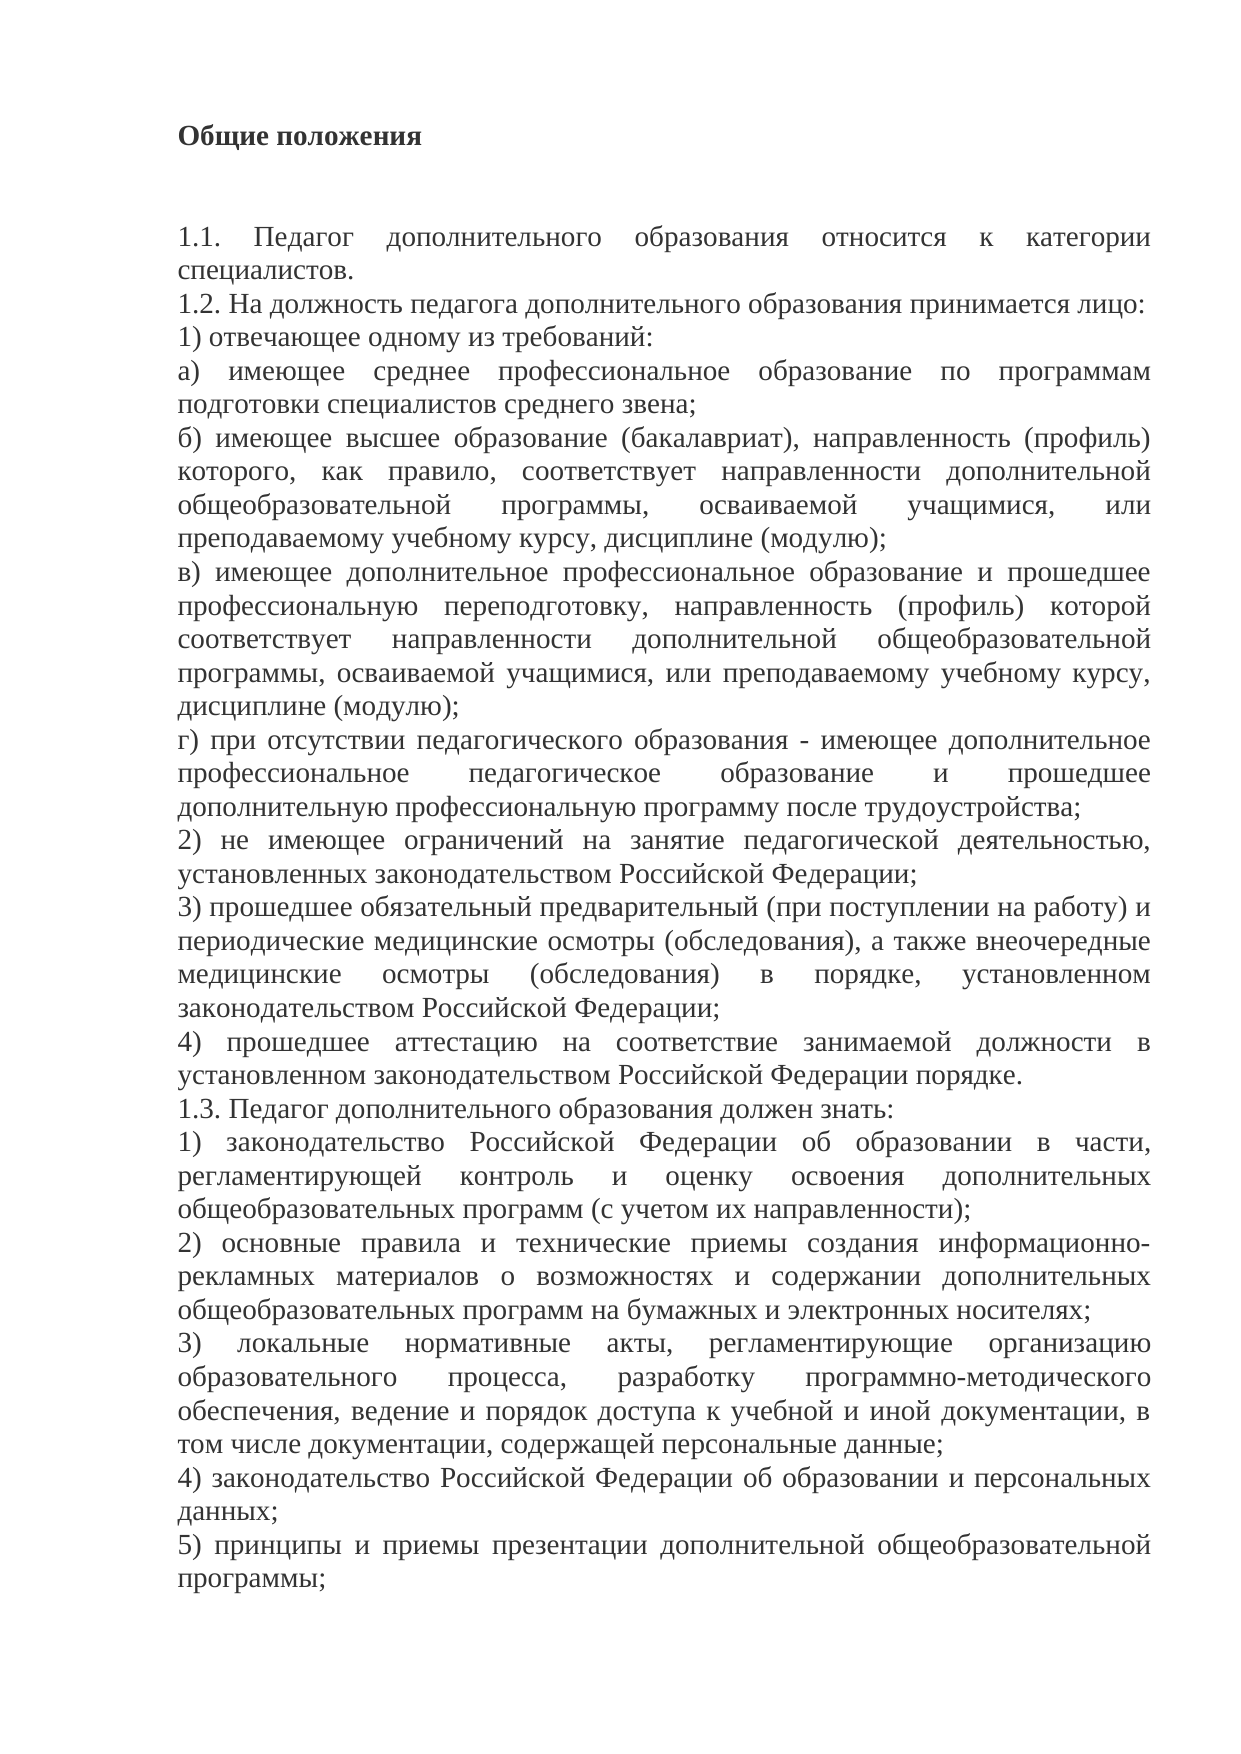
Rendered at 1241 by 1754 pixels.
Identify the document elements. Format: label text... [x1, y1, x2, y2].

text 3) локальные нормативные акты, регламентирующие организацию образовательного процесса, разработку программно-методического обеспечения, ведение и порядок доступа к учебной и иной документации, в том числе документации, содержащей персональные данные; [177, 1326, 1152, 1460]
text а) имеющее среднее профессиональное образование по программам подготовки специалистов среднего звена; [177, 353, 1152, 420]
text 1.3. Педагог дополнительного образования должен знать: [177, 1091, 1152, 1124]
text 1.1. Педагог дополнительного образования относится к категории специалистов. [177, 219, 1152, 286]
text 3) прошедшее обязательный предварительный (при поступлении на работу) и периодические медицинские осмотры (обследования), а также внеочередные медицинские осмотры (обследования) в порядке, установленном законодательством Российской Федерации; [177, 889, 1152, 1024]
text в) имеющее дополнительное профессиональное образование и прошедшее профессиональную переподготовку, направленность (профиль) которой соответствует направленности дополнительной общеобразовательной программы, осваиваемой учащимися, или преподаваемому учебному курсу, дисциплине (модулю); [177, 554, 1152, 722]
text 5) принципы и приемы презентации дополнительной общеобразовательной программы; [177, 1527, 1152, 1594]
text г) при отсутствии педагогического образования - имеющее дополнительное профессиональное педагогическое образование и прошедшее дополнительную профессиональную программу после трудоустройства; [177, 722, 1152, 822]
text 1) отвечающее одному из требований: [177, 319, 1152, 353]
text 4) законодательство Российской Федерации об образовании и персональных данных; [177, 1460, 1152, 1527]
text б) имеющее высшее образование (бакалавриат), направленность (профиль) которого, как правило, соответствует направленности дополнительной общеобразовательной программы, осваиваемой учащимися, или преподаваемому учебному курсу, дисциплине (модулю); [177, 420, 1152, 554]
text 2) основные правила и технические приемы создания информационно-рекламных материалов о возможностях и содержании дополнительных общеобразовательных программ на бумажных и электронных носителях; [177, 1225, 1152, 1326]
text 1.2. На должность педагога дополнительного образования принимается лицо: [177, 286, 1152, 319]
text Общие положения [177, 118, 1152, 152]
text 4) прошедшее аттестацию на соответствие занимаемой должности в установленном законодательством Российской Федерации порядке. [177, 1024, 1152, 1091]
text 1) законодательство Российской Федерации об образовании в части, регламентирующей контроль и оценку освоения дополнительных общеобразовательных программ (с учетом их направленности); [177, 1124, 1152, 1225]
text 2) не имеющее ограничений на занятие педагогической деятельностью, установленных законодательством Российской Федерации; [177, 822, 1152, 889]
